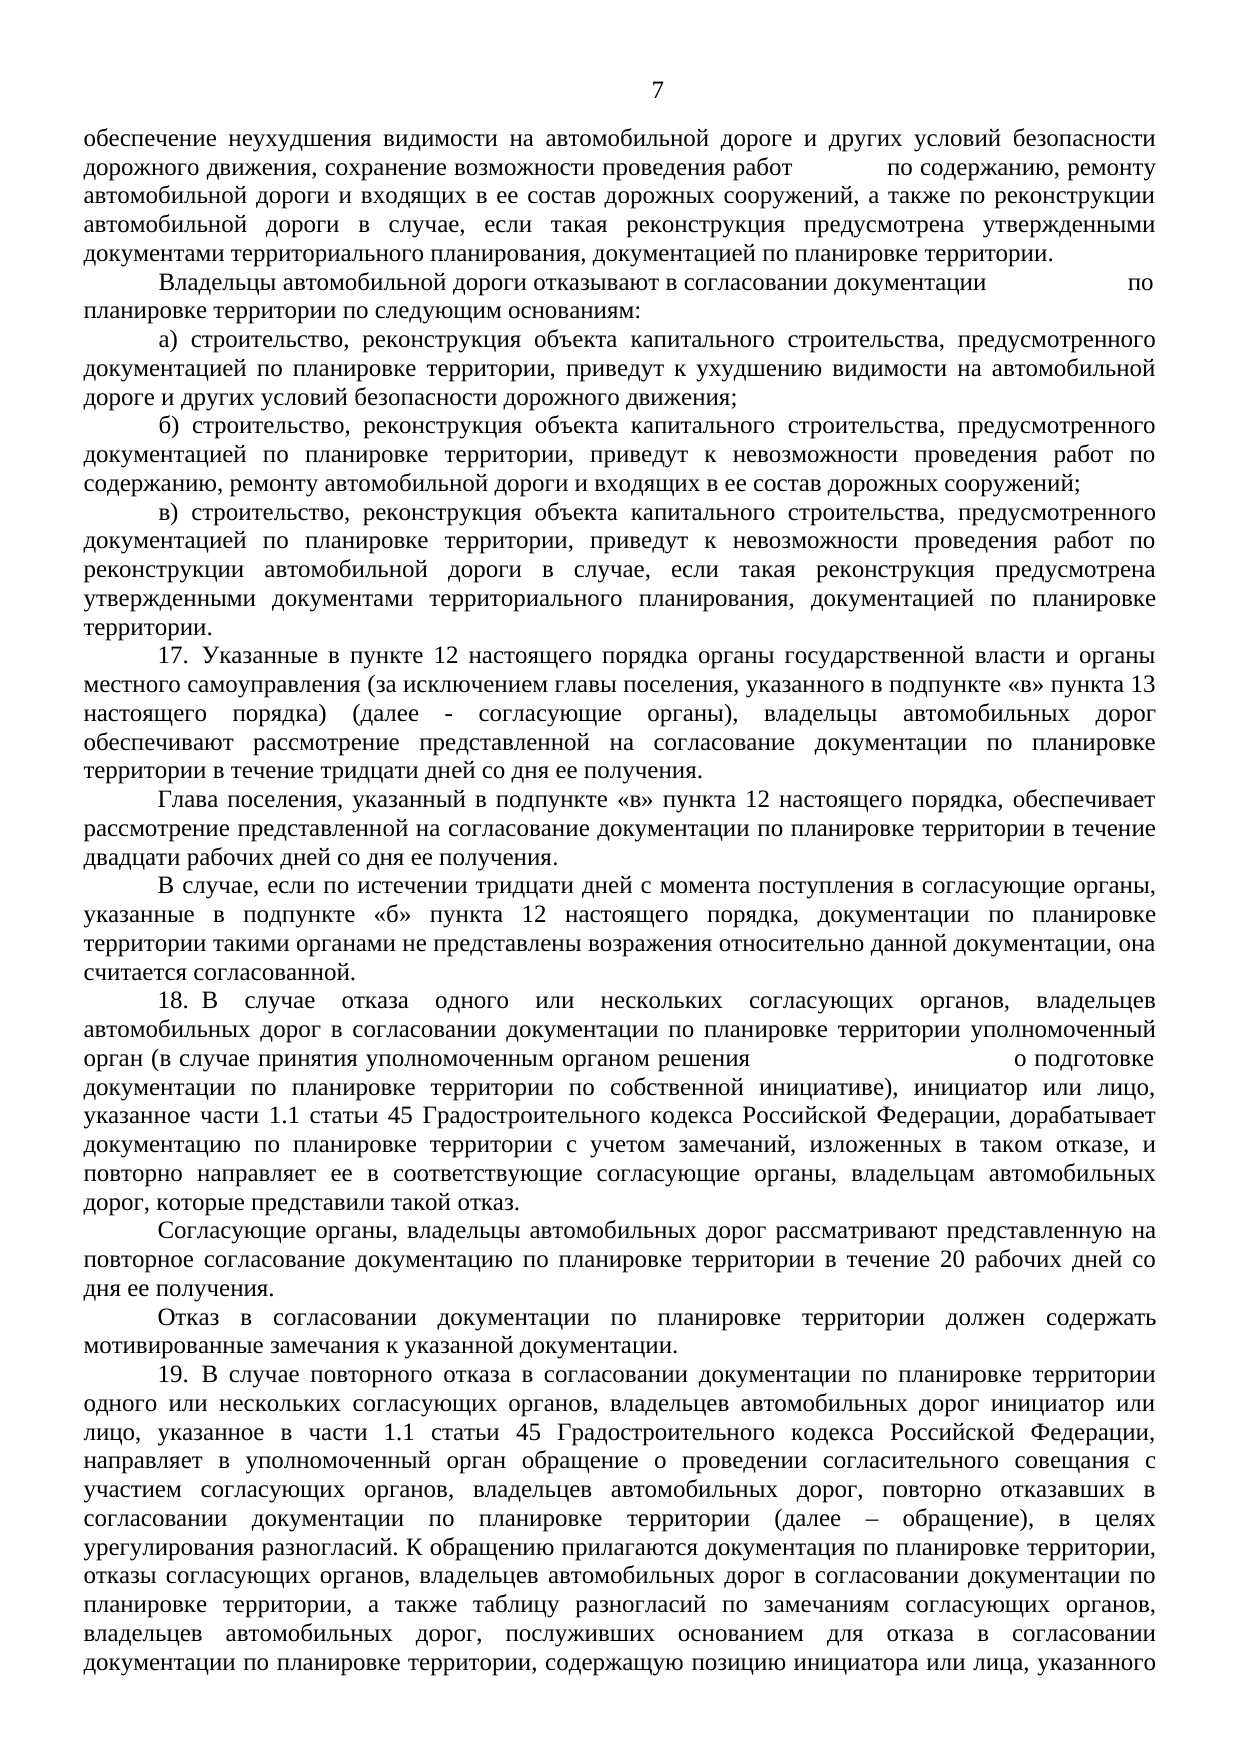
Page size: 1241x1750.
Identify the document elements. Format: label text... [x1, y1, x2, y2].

text В случае, если по истечении тридцати дней с момента поступления в согласующие органы, указанные в подпункте «б» пункта 12 настоящего порядка, документации по планировке территории такими органами не представлены возражения относительно данной документации, она считается согласованной. [83, 870, 1157, 985]
text в) строительство, реконструкция объекта капитального строительства, предусмотренного документацией по планировке территории, приведут к невозможности проведения работ по реконструкции автомобильной дороги в случае, если такая реконструкция предусмотрена утвержденными документами территориального планирования, документацией по планировке территории. [83, 497, 1157, 640]
text б) строительство, реконструкция объекта капитального строительства, предусмотренного документацией по планировке территории, приведут к невозможности проведения работ по содержанию, ремонту автомобильной дороги и входящих в ее состав дорожных сооружений; [83, 410, 1157, 497]
list В случае отказа одного или нескольких согласующих органов, владельцев автомобильных дорог в согласовании документации по планировке территории уполномоченный орган (в случае принятия уполномоченным органом решения о подготовке документации по планировке территории по собственной инициативе), инициатор или лицо, указанное части 1.1 статьи 45 Градостроительного кодекса Российской Федерации, дорабатывает документацию по планировке территории с учетом замечаний, изложенных в таком отказе, и повторно направляет ее в соответствующие согласующие органы, владельцам автомобильных дорог, которые представили такой отказ. [83, 985, 1157, 1215]
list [83, 1359, 1157, 1675]
text Владельцы автомобильной дороги отказывают в согласовании документации по планировке территории по следующим основаниям: [83, 267, 1157, 324]
list Согласующие органы, владельцы автомобильных дорог рассматривают представленную на повторное согласование документацию по планировке территории в течение 20 рабочих дней со дня ее получения. [83, 1215, 1157, 1302]
text Глава поселения, указанный в подпункте «в» пункта 12 настоящего порядка, обеспечивает рассмотрение представленной на согласование документации по планировке территории в течение двадцати рабочих дней со дня ее получения. [83, 784, 1157, 870]
text а) строительство, реконструкция объекта капитального строительства, предусмотренного документацией по планировке территории, приведут к ухудшению видимости на автомобильной дороге и других условий безопасности дорожного движения; [83, 324, 1157, 410]
list Отказ в согласовании документации по планировке территории должен содержать мотивированные замечания к указанной документации. [83, 1302, 1157, 1359]
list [83, 123, 1157, 267]
list Указанные в пункте 12 настоящего порядка органы государственной власти и органы местного самоуправления (за исключением главы поселения, указанного в подпункте «в» пункта 13 настоящего порядка) (далее - согласующие органы), владельцы автомобильных дорог обеспечивают рассмотрение представленной на согласование документации по планировке территории в течение тридцати дней со дня ее получения. [83, 640, 1157, 784]
